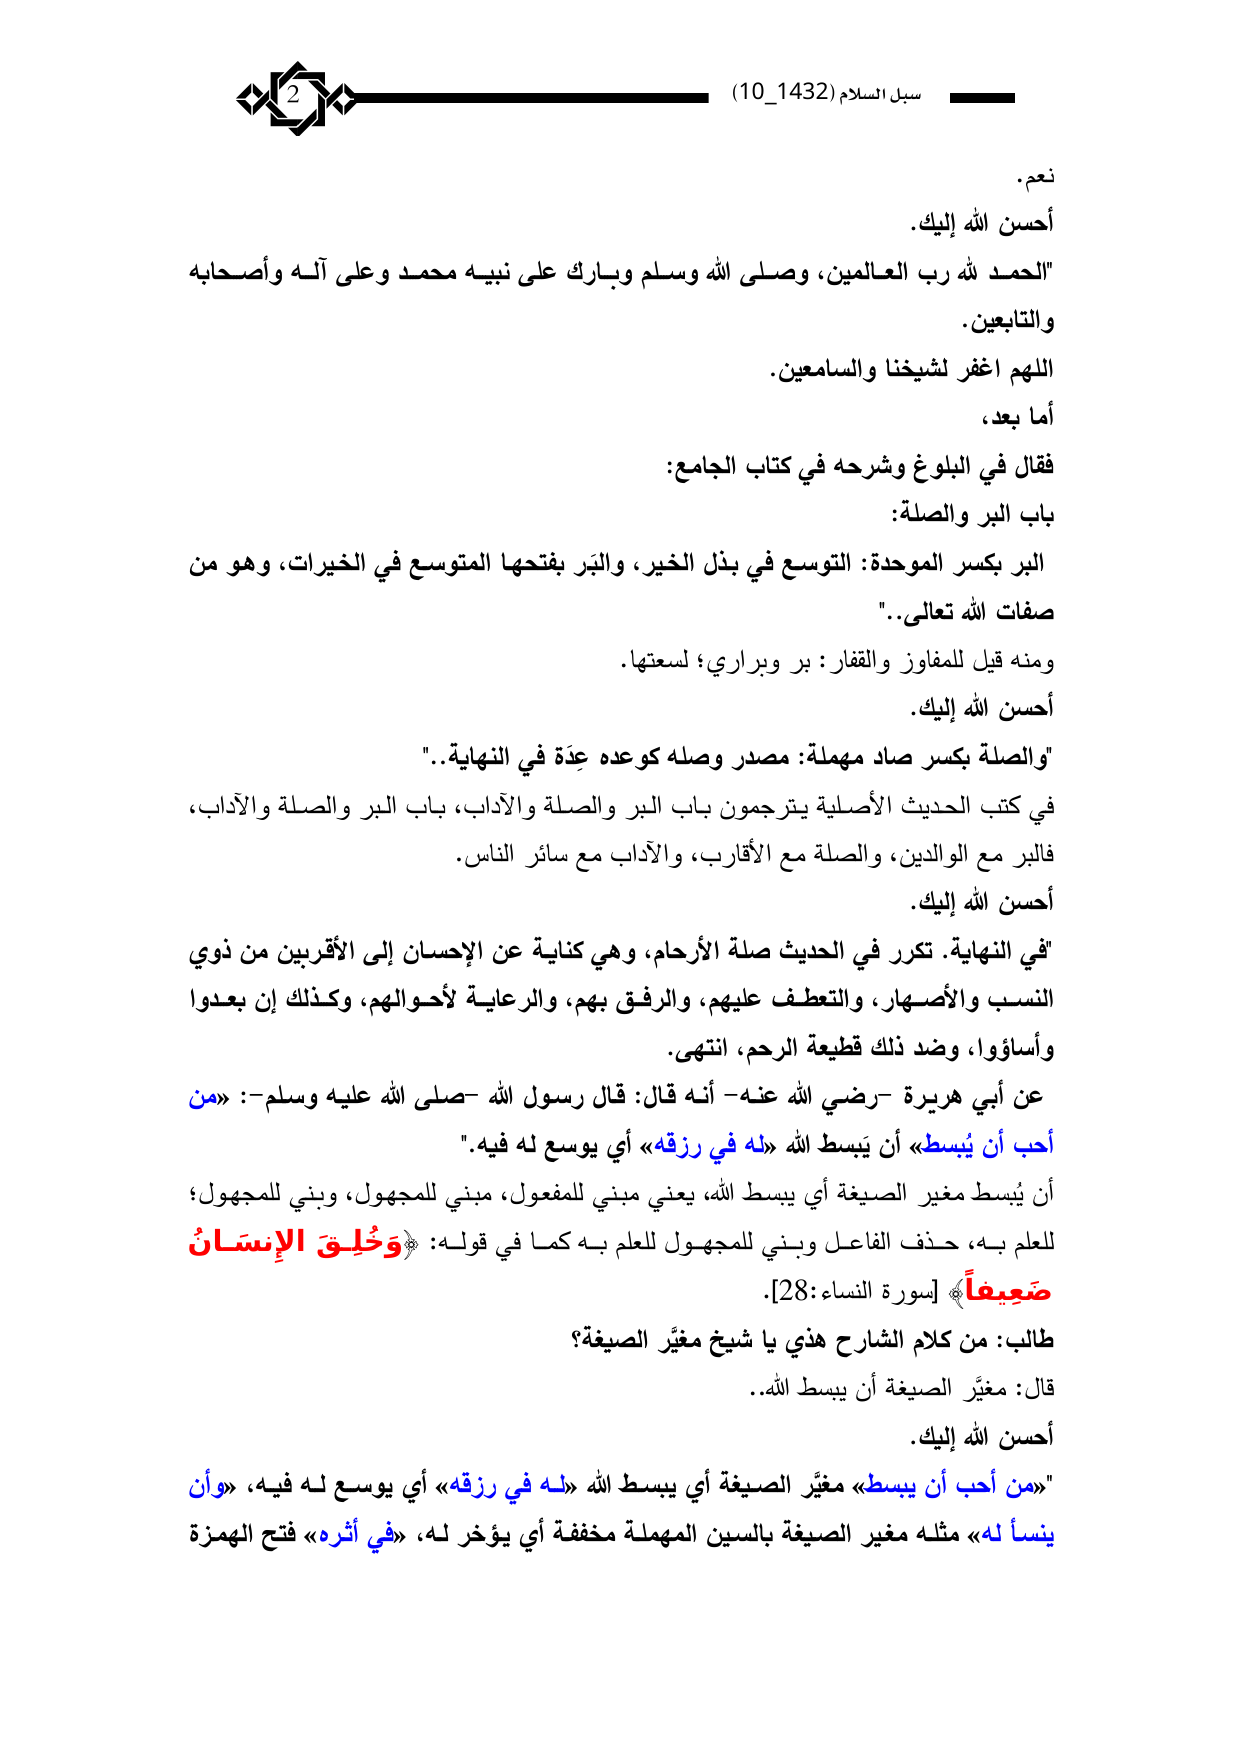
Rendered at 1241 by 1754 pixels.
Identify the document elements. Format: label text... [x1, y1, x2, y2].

text أما بعد، [187, 392, 1053, 441]
text في كتب الحديث الأصلية يترجمون باب البر والصلة والآداب، باب البر والصلة والآداب، فالبر مع الوالدين، والصلة مع الأقارب، والآداب مع سائر الناس. [187, 781, 1053, 877]
text "في النهاية. تكرر في الحديث صلة الأرحام، وهي كناية عن الإحسان إلى الأقربين من ذوي النسب والأصهار، والتعطف عليهم، والرفق بهم، والرعاية لأحوالهم، وكذلك إن بعدوا وأساؤوا، وضد ذلك قطيعة الرحم، انتهى. [187, 926, 1053, 1071]
text "والصلة بكسر صاد مهملة: مصدر وصله كوعده عِدَة في النهاية.." [187, 732, 1053, 781]
text أحسن الله إليك. [187, 683, 1053, 732]
text باب البر والصلة: [187, 489, 1053, 538]
text قال: مغيَّر الصيغة أن يبسط الله.. [187, 1363, 1053, 1412]
text نعم. [187, 150, 1053, 198]
text أحسن الله إليك. [187, 198, 1053, 247]
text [187, 1460, 1053, 1557]
text أحسن الله إليك. [187, 1412, 1053, 1460]
text فقال في البلوغ وشرحه في كتاب الجامع: [187, 441, 1053, 489]
text "الحمد لله رب العالمين، وصلى الله وسلم وبارك على نبيه محمد وعلى آله وأصحابه والتابعين. [187, 247, 1053, 344]
text عن أبي هريرة -رضي الله عنه- أنه قال: قال رسول الله -صلى الله عليه وسلم-: «من أحب أن يُبسط» أن يَبسط الله «له في رزقه» أي يوسع له فيه." [187, 1071, 1053, 1168]
text البر بكسر الموحدة: التوسع في بذل الخير، والبَر بفتحها المتوسع في الخيرات، وهو من صفات الله تعالى.." [187, 538, 1053, 635]
text أحسن الله إليك. [187, 877, 1053, 926]
text أن يُبسط مغير الصيغة أي يبسط الله، يعني مبني للمفعول، مبني للمجهول، وبني للمجهول؛ للعلم به، حذف الفاعل وبني للمجهول للعلم به كما في قوله: {وَخُلِقَ الإِنسَانُ ضَعِيفاً} [سورة النساء:28]. [187, 1168, 1053, 1315]
text ومنه قيل للمفاوز والقفار: بر وبراري؛ لسعتها. [187, 635, 1053, 683]
text طالب: من كلام الشارح هذي يا شيخ مغيَّر الصيغة؟ [187, 1315, 1053, 1363]
text اللهم اغفر لشيخنا والسامعين. [187, 344, 1053, 392]
